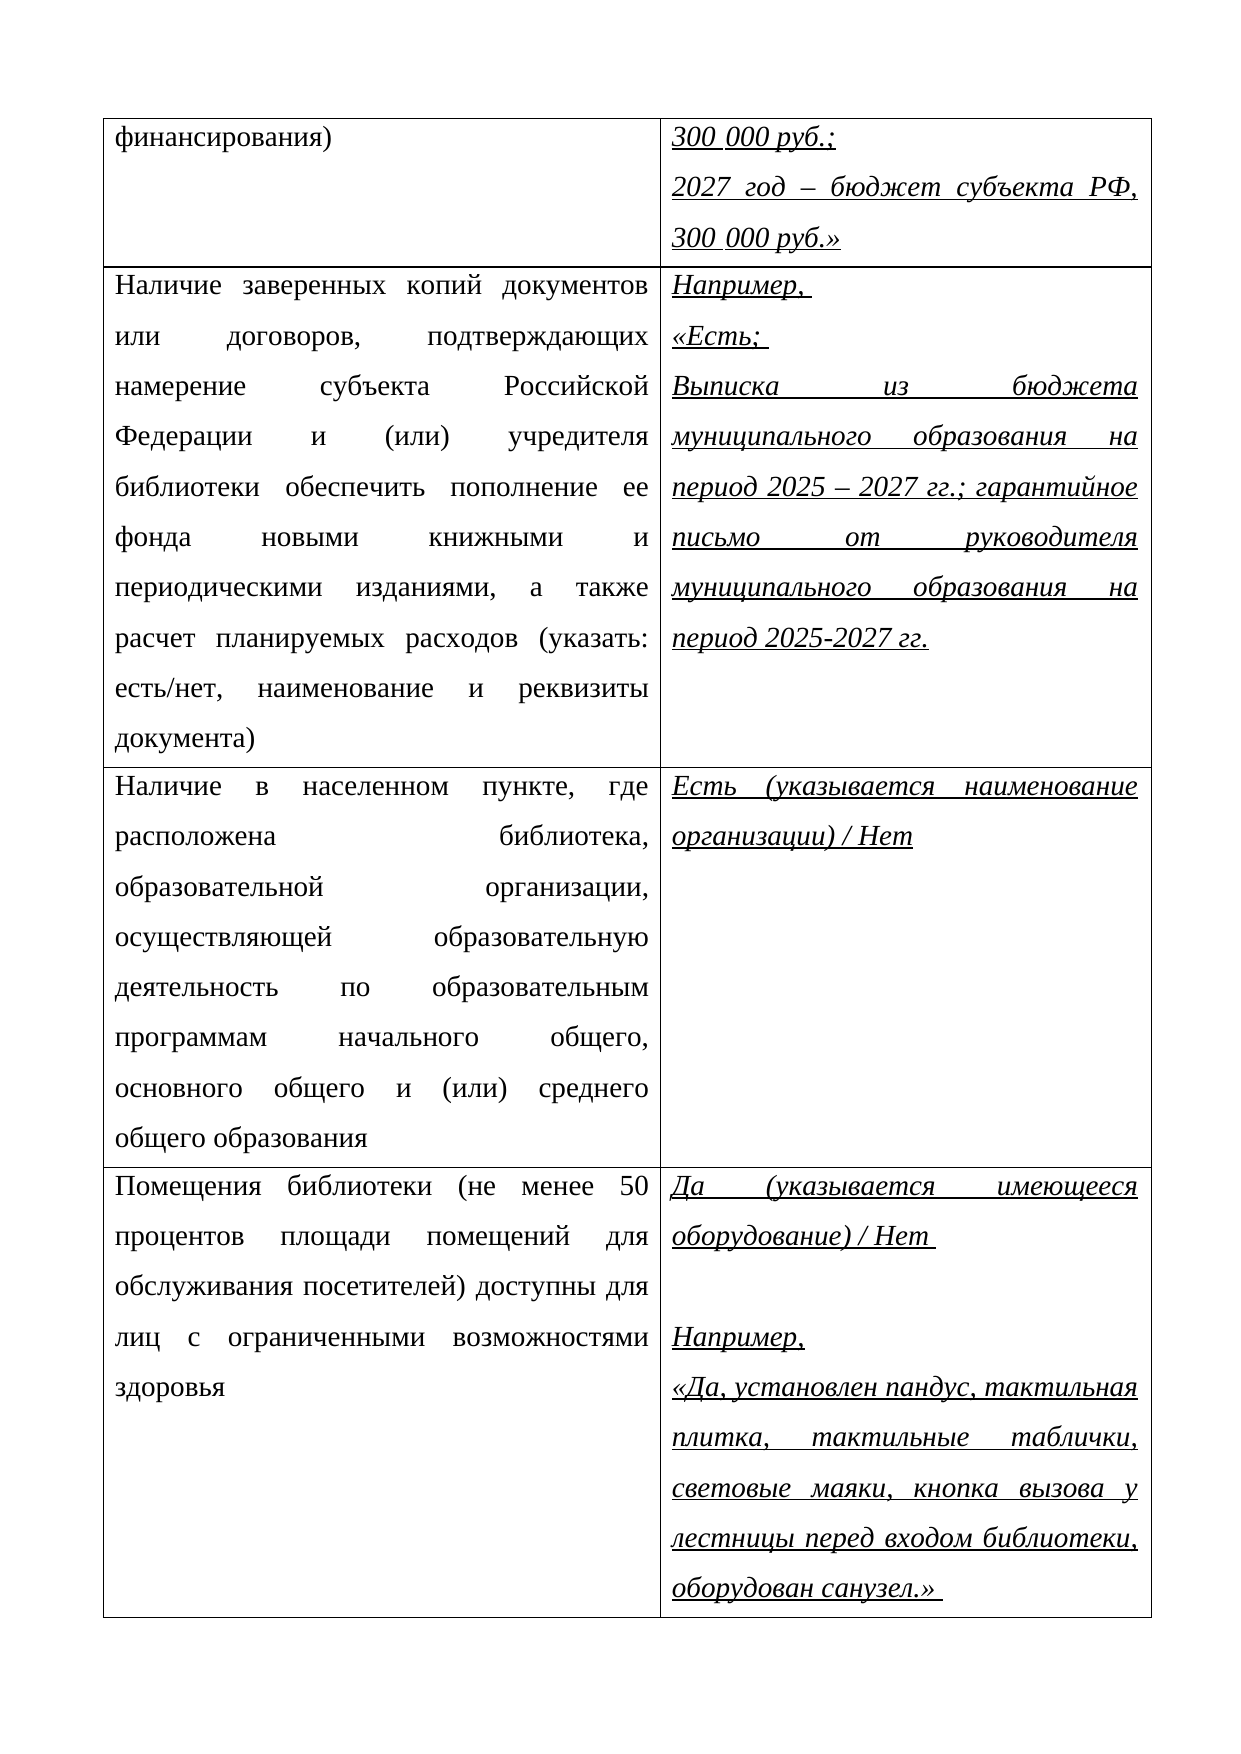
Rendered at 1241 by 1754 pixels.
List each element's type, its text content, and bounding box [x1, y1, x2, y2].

table_cell Наличие в населенном пункте, где расположена библиотека, образовательной организации, осуществляющей образовательную деятельность по образовательным программам начального общего, основного общего и (или) среднего общего образования [104, 768, 660, 1167]
table_cell Есть (указывается наименование организации) / Нет [661, 768, 1151, 1167]
table_cell Наличие заверенных копий документов или договоров, подтверждающих намерение субъекта Российской Федерации и (или) учредителя библиотеки обеспечить пополнение ее фонда новыми книжными и периодическими изданиями, а также расчет планируемых расходов (указать: есть/нет, наименование и реквизиты документа) [104, 268, 660, 767]
table_cell Например, «Есть; Выписка из бюджета муниципального образования на период 2025 – 2027 гг.; гарантийное письмо от руководителя муниципального образования на период 2025-2027 гг. [661, 268, 1151, 767]
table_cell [104, 119, 660, 266]
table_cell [661, 119, 1151, 266]
table_cell Да (указывается имеющееся оборудование) / Нет Например, «Да, установлен пандус, тактильная плитка, тактильные таблички, световые маяки, кнопка вызова у лестницы перед входом библиотеки, оборудован санузел.» [661, 1168, 1151, 1617]
table_cell Помещения библиотеки (не менее 50 процентов площади помещений для обслуживания посетителей) доступны для лиц с ограниченными возможностями здоровья [104, 1168, 660, 1617]
